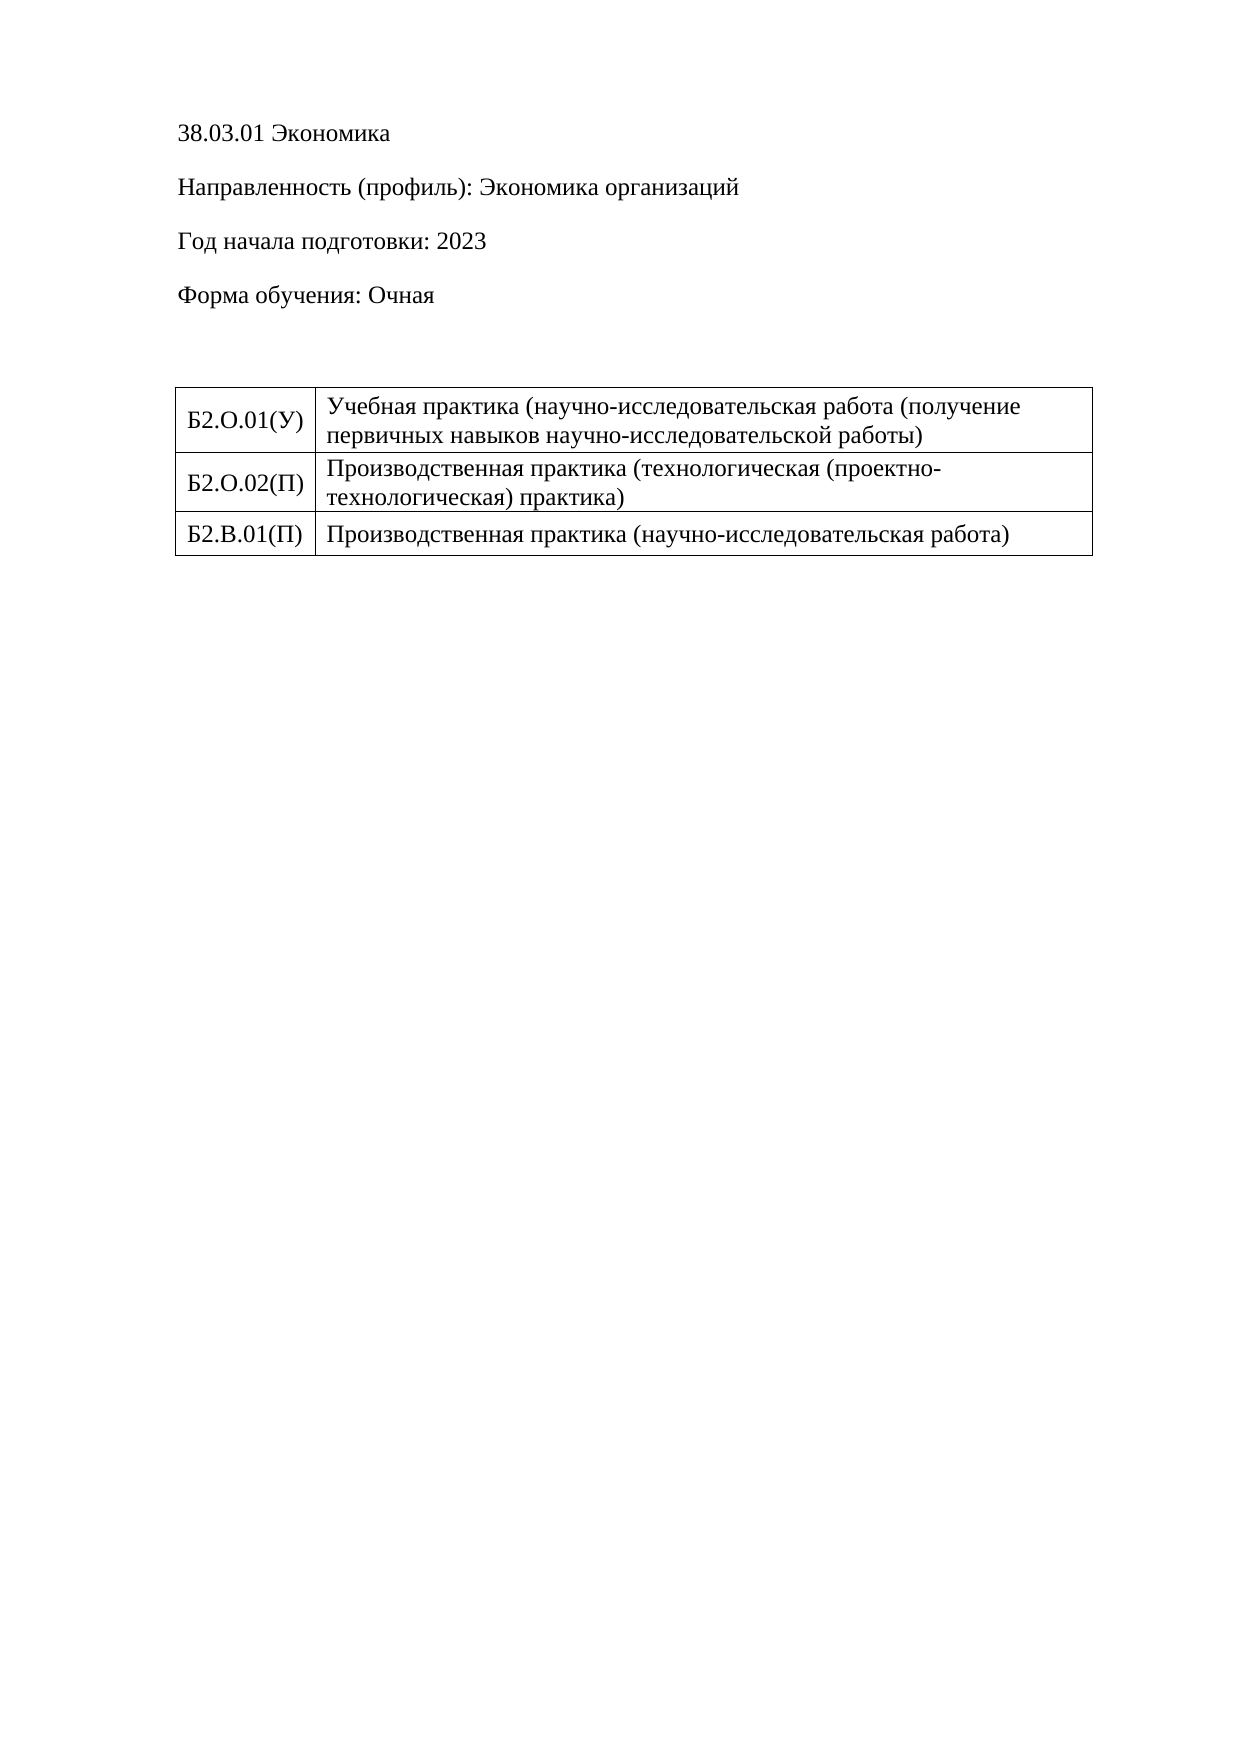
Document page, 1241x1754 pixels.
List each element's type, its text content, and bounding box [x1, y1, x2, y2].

table_header Б2.О.01(У) [176, 388, 315, 452]
table_header Учебная практика (научно-исследовательская работа (получение первичных навыков научно-исследовательской работы) [316, 388, 1092, 452]
table_cell Б2.В.01(П) [176, 512, 315, 554]
text Год начала подготовки: 2023 [177, 226, 1152, 254]
table_cell Производственная практика (технологическая (проектно-технологическая) практика) [316, 453, 1092, 511]
text 38.03.01 Экономика [177, 118, 1152, 147]
table_cell Б2.О.02(П) [176, 453, 315, 511]
table_cell Производственная практика (научно-исследовательская работа) [316, 512, 1092, 554]
text Направленность (профиль): Экономика организаций [177, 172, 1152, 201]
text Форма обучения: Очная [177, 280, 1152, 308]
